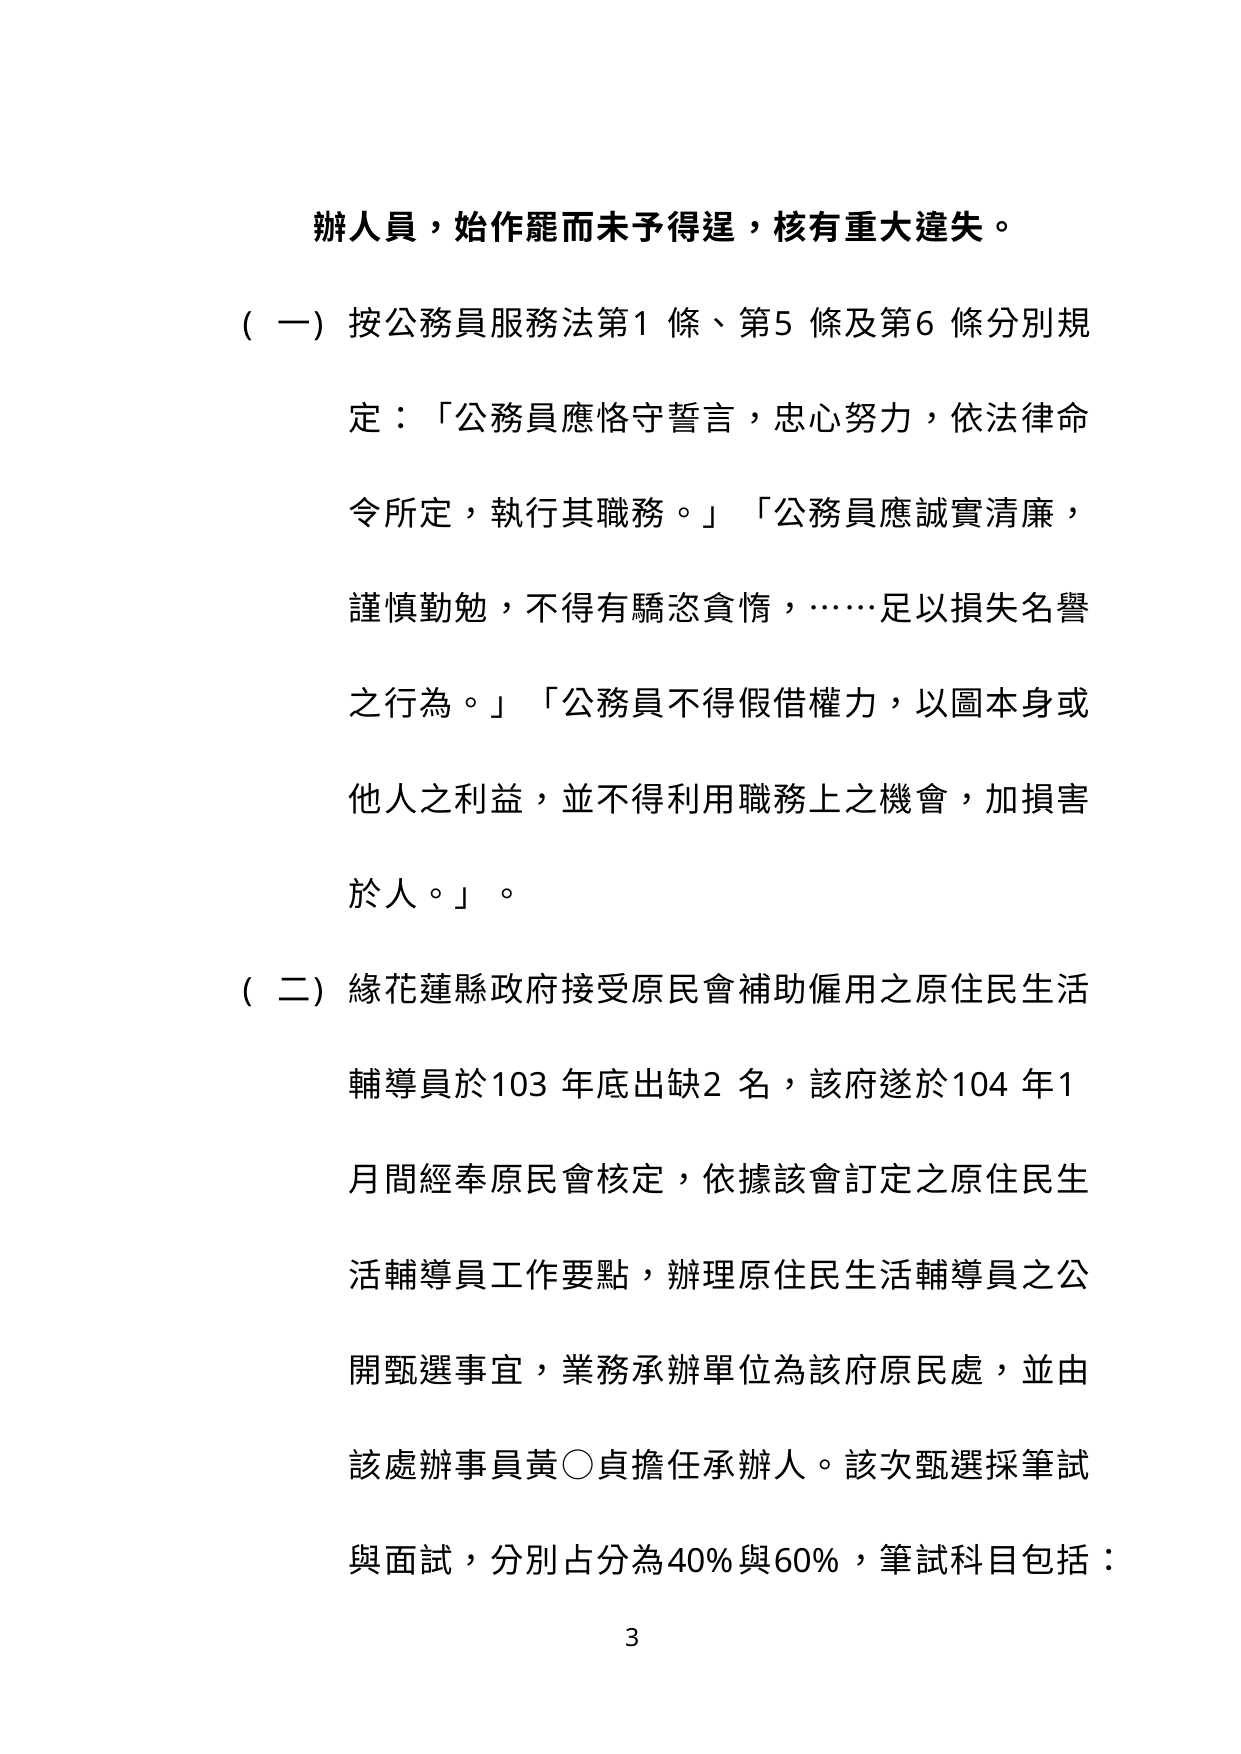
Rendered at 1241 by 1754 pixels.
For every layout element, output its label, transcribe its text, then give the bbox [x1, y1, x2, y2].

subtitle 按公務員服務法第1條、第5條及第6條分別規定：「公務員應恪守誓言，忠心努力，依法律命令所定，執行其職務。」「公務員應誠實清廉，謹慎勤勉，不得有驕恣貪惰，……足以損失名譽之行為。」「公務員不得假借權力，以圖本身或他人之利益，並不得利用職務上之機會，加損害於人。」。 [242, 273, 1092, 939]
